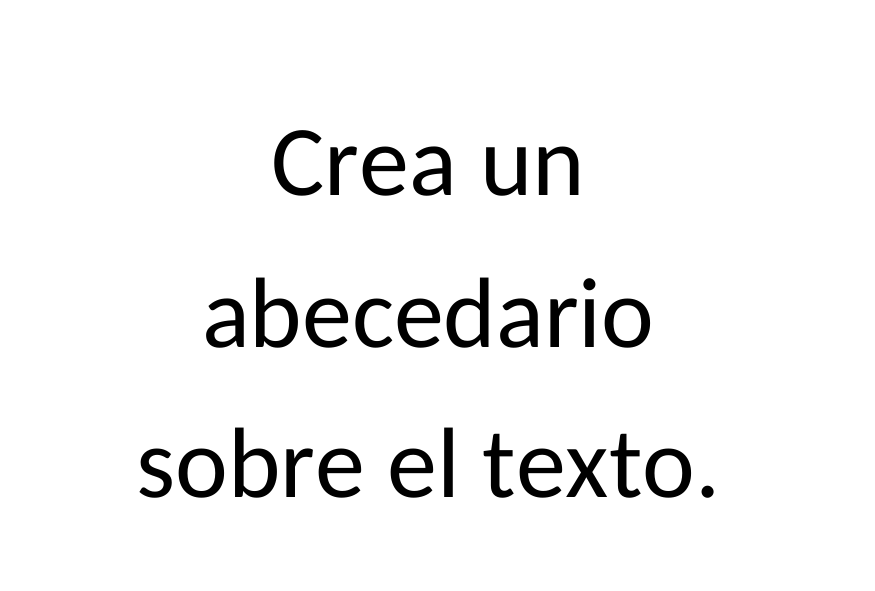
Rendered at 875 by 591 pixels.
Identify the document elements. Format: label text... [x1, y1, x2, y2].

text sobre el texto. [103, 401, 753, 523]
text Crea un abecedario [103, 74, 753, 377]
